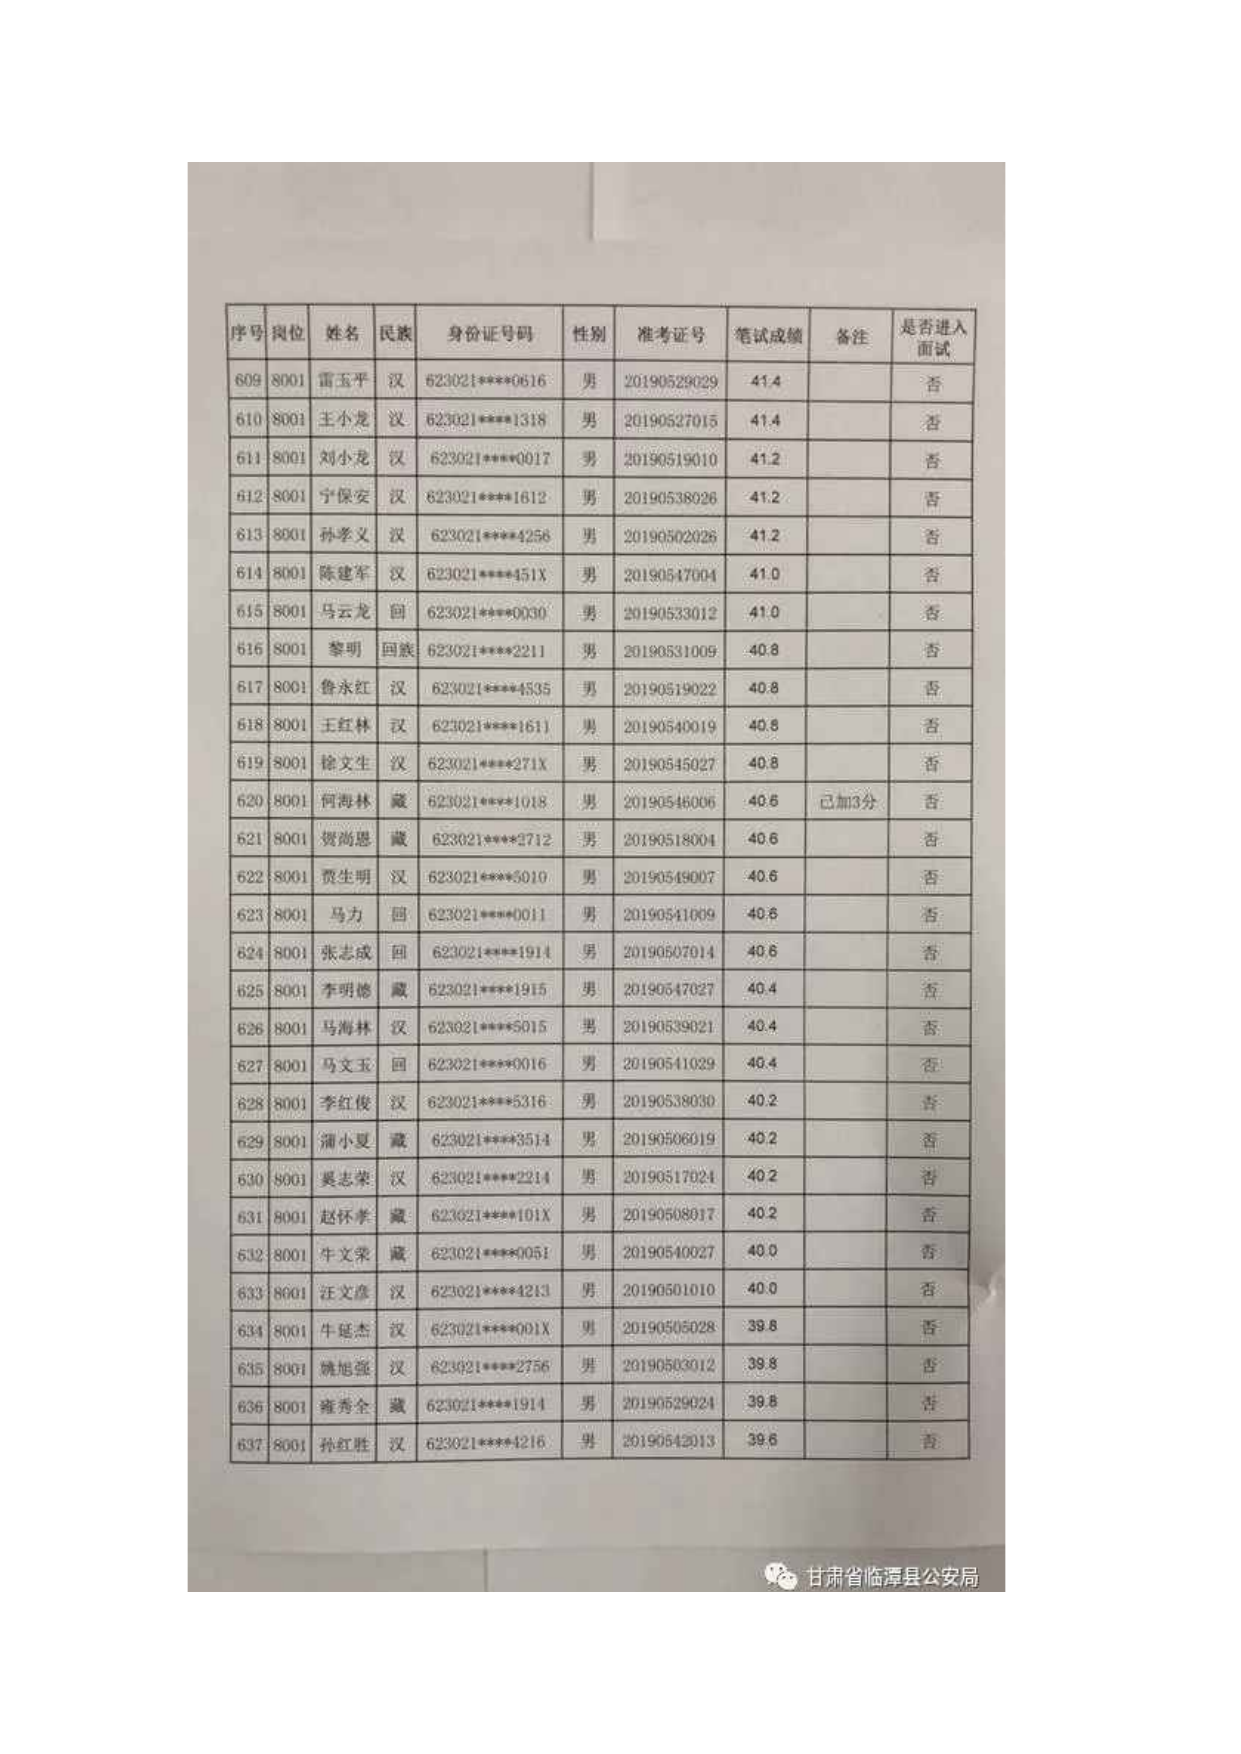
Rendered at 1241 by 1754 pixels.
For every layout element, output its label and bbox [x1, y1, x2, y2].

picture [187, 162, 1006, 1592]
